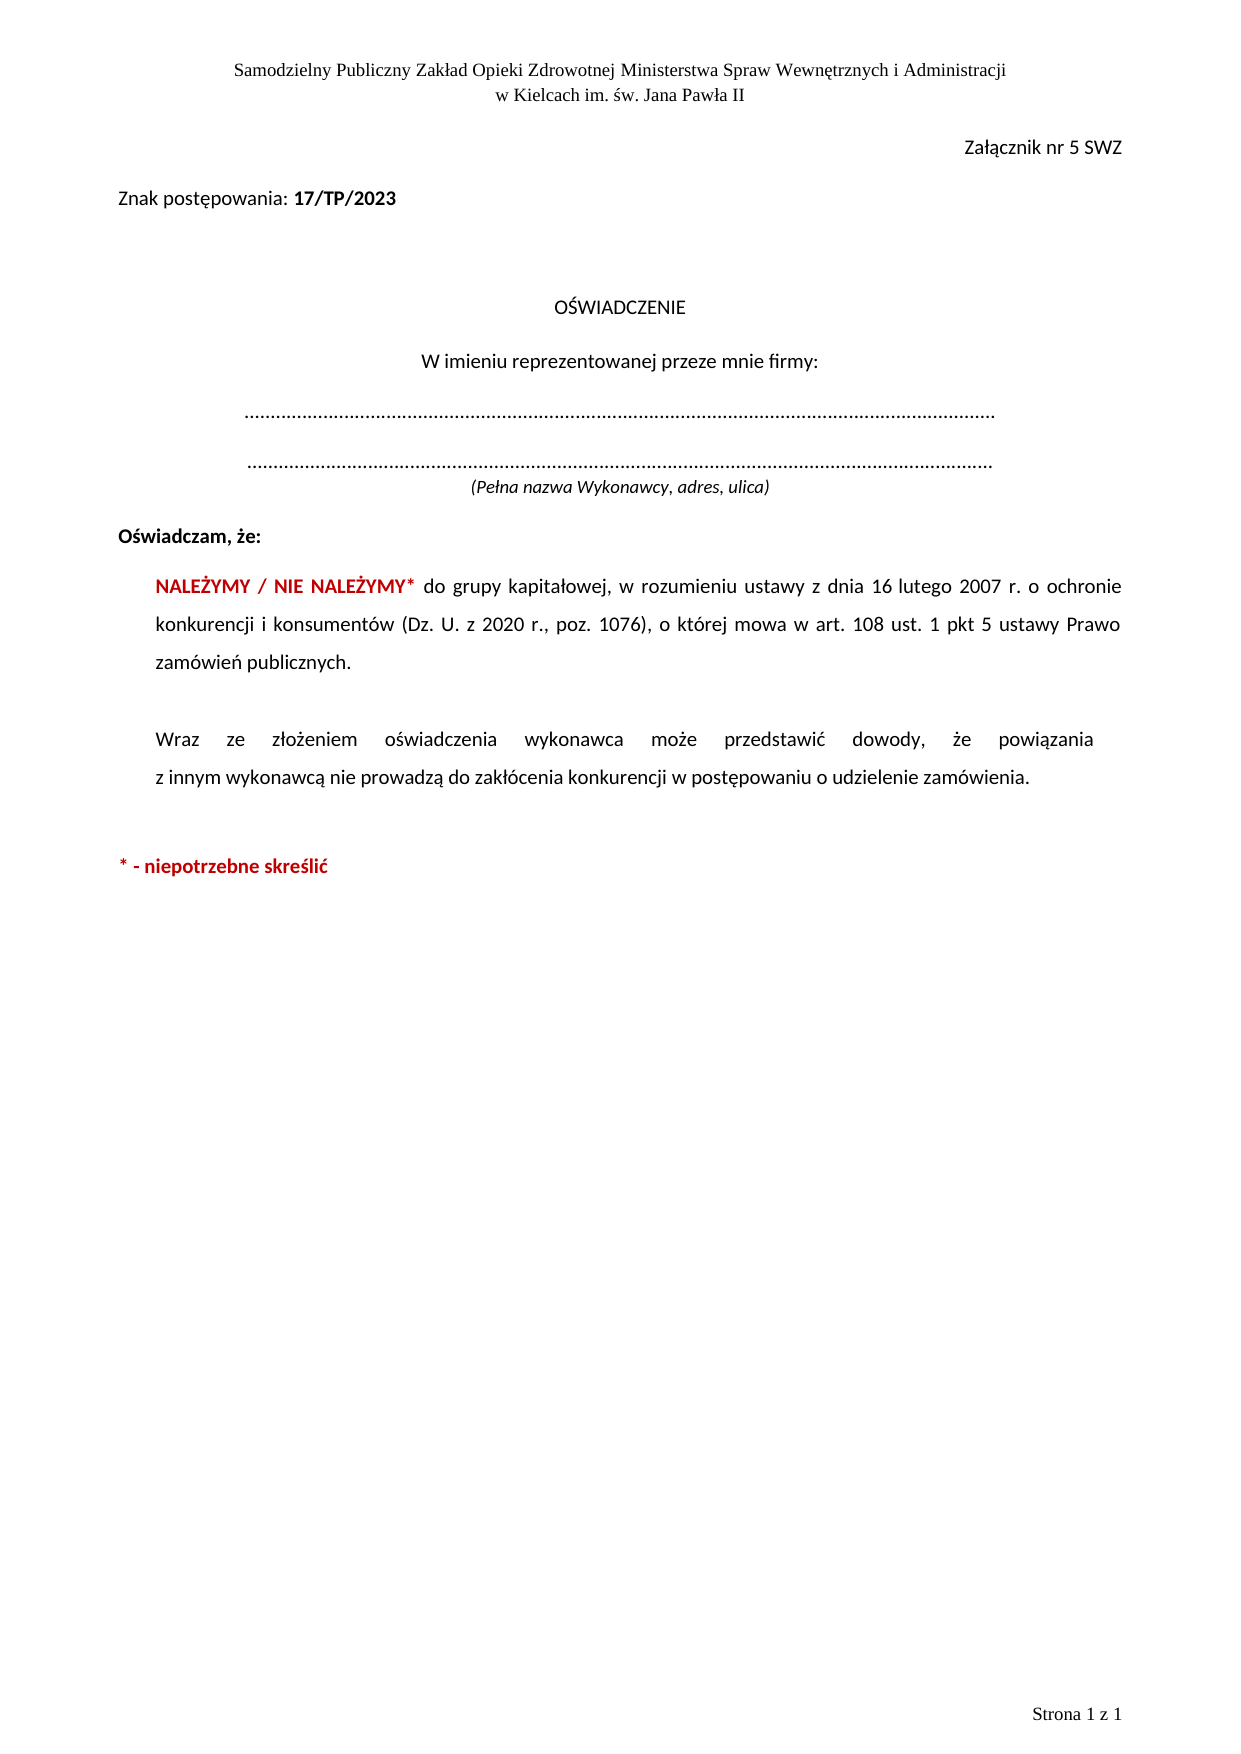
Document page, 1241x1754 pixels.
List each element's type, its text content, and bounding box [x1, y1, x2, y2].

text * - niepotrzebne skreślić [118, 853, 1122, 878]
text NALEŻYMY / NIE NALEŻYMY* do grupy kapitałowej, w rozumieniu ustawy z dnia 16 lutego 2007 r. o ochronie konkurencji i konsumentów (Dz. U. z 2020 r., poz. 1076), o której mowa w art. 108 ust. 1 pkt 5 ustawy Prawo zamówień publicznych. [155, 573, 1122, 675]
text Oświadczam, że: [118, 523, 1122, 548]
title OŚWIADCZENIE [118, 294, 1122, 319]
text W imieniu reprezentowanej przeze mnie firmy: [118, 348, 1122, 373]
text ............................................................................................................................................... [118, 398, 1122, 423]
text .............................................................................................................................................. [118, 448, 1122, 473]
text (Pełna nazwa Wykonawcy, adres, ulica) [118, 473, 1122, 498]
text Znak postępowania: 17/TP/2023 [118, 185, 1122, 211]
text Wraz ze złożeniem oświadczenia wykonawca może przedstawić dowody, że powiązania z innym wykonawcą nie prowadzą do zakłócenia konkurencji w postępowaniu o udzielenie zamówienia. [155, 726, 1122, 789]
text Załącznik nr 5 SWZ [118, 134, 1122, 160]
